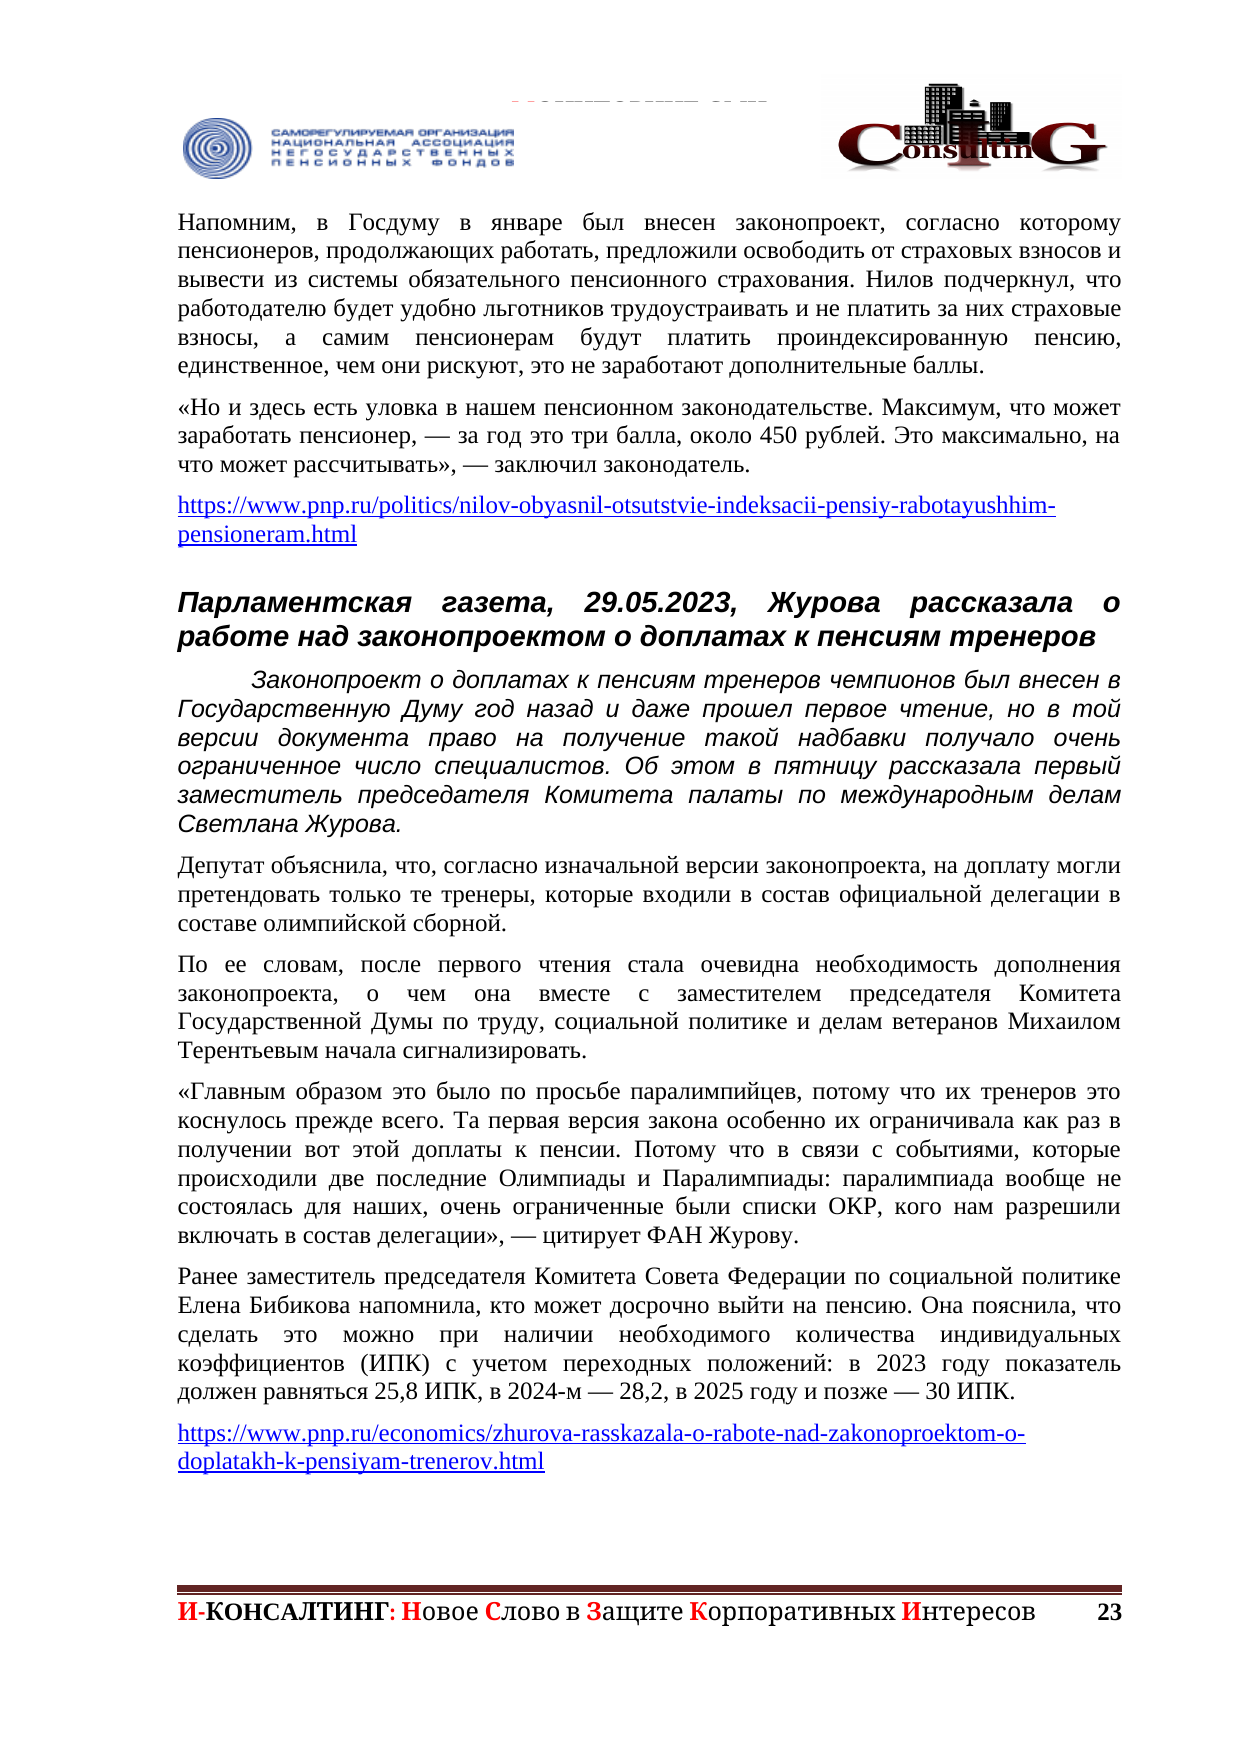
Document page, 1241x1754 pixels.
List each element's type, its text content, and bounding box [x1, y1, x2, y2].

text Депутат объяснила, что, согласно изначальной версии законопроекта, на доплату могли претендовать только те тренеры, которые входили в состав официальной делегации в составе олимпийской сборной. [177, 850, 1122, 936]
picture [183, 118, 514, 179]
text «Главным образом это было по просьбе паралимпийцев, потому что их тренеров это коснулось прежде всего. Та первая версия закона особенно их ограничивала как раз в получении вот этой доплаты к пенсии. Потому что в связи с событиями, которые происходили две последние Олимпиады и Паралимпиады: паралимпиада вообще не состоялась для наших, очень ограниченные были списки ОКР, кого нам разрешили включать в состав делегации», — цитирует ФАН Журову. [177, 1076, 1122, 1249]
text «Но и здесь есть уловка в нашем пенсионном законодательстве. Максимум, что может заработать пенсионер, — за год это три балла, около 450 рублей. Это максимально, на что может рассчитывать», — заключил законодатель. [177, 392, 1122, 478]
text По ее словам, после первого чтения стала очевидна необходимость дополнения законопроекта, о чем она вместе с заместителем председателя Комитета Государственной Думы по труду, социальной политике и делам ветеранов Михаилом Терентьевым начала сигнализировать. [177, 949, 1122, 1064]
subtitle Парламентская газета, 29.05.2023, Журова рассказала о работе над законопроектом о доплатах к пенсиям тренеров [177, 586, 1122, 653]
text https://www.pnp.ru/politics/nilov-obyasnil-otsutstvie-indeksacii-pensiy-rabotayushhim-pensioneram.html [177, 491, 1122, 548]
text https://www.pnp.ru/economics/zhurova-rasskazala-o-rabote-nad-zakonoproektom-o-doplatakh-k-pensiyam-trenerov.html [177, 1418, 1122, 1475]
text Напомним, в Госдуму в январе был внесен законопроект, согласно которому пенсионеров, продолжающих работать, предложили освободить от страховых взносов и вывести из системы обязательного пенсионного страхования. Нилов подчеркнул, что работодателю будет удобно льготников трудоустраивать и не платить за них страховые взносы, а самим пенсионерам будут платить проиндексированную пенсию, единственное, чем они рискуют, это не заработают дополнительные баллы. [177, 207, 1122, 379]
text Ранее заместитель председателя Комитета Совета Федерации по социальной политике Елена Бибикова напомнила, кто может досрочно выйти на пенсию. Она пояснила, что сделать это можно при наличии необходимого количества индивидуальных коэффициентов (ИПК) с учетом переходных положений: в 2023 году показатель должен равняться 25,8 ИПК, в 2024-м — 28,2, в 2025 году и позже — 30 ИПК. [177, 1261, 1122, 1405]
subtitle Законопроект о доплатах к пенсиям тренеров чемпионов был внесен в Государственную Думу год назад и даже прошел первое чтение, но в той версии документа право на получение такой надбавки получало очень ограниченное число специалистов. Об этом в пятницу рассказала первый заместитель председателя Комитета палаты по международным делам Светлана Журова. [177, 665, 1122, 838]
picture [821, 73, 1122, 179]
